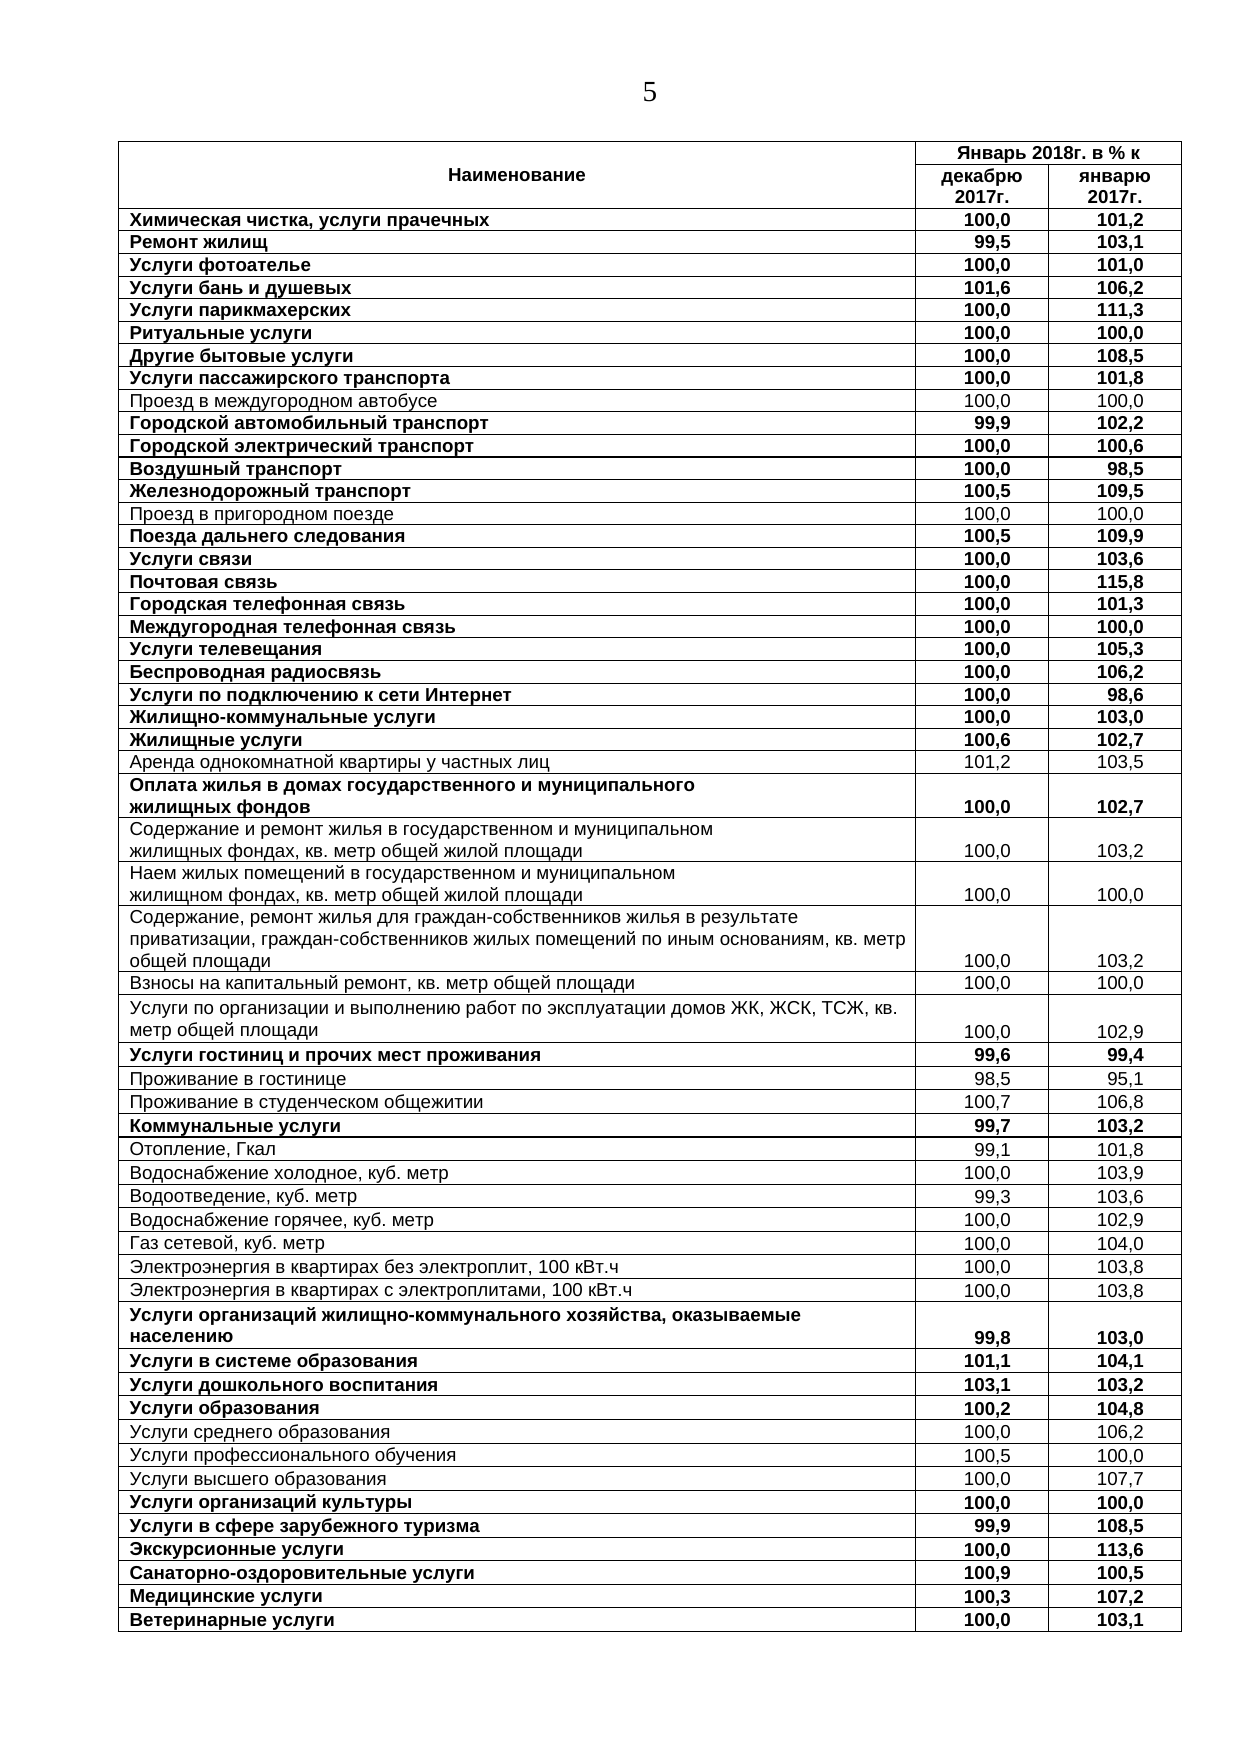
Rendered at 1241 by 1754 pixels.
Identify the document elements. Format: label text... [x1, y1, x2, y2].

table_cell 100,0 [916, 367, 1048, 388]
table_cell Услуги связи [119, 548, 915, 569]
table_cell 104,0 [1049, 1232, 1181, 1254]
table_cell 100,0 [916, 638, 1048, 660]
table_cell 99,8 [916, 1302, 1048, 1348]
table_cell Содержание, ремонт жилья для граждан-собственников жилья в результате приватизации, граждан-собственников жилых помещений по иным основаниям, кв. метр общей площади [119, 906, 915, 971]
table_cell 98,5 [916, 1067, 1048, 1089]
table_cell Медицинские услуги [119, 1585, 915, 1607]
table_cell 100,0 [916, 1161, 1048, 1183]
table_cell Наем жилых помещений в государственном и муниципальном жилищном фондах, кв. метр общей жилой площади [119, 862, 915, 905]
table_header Январь 2018г. в % к [916, 142, 1181, 163]
table_cell Ветеринарные услуги [119, 1608, 915, 1631]
table_cell Услуги в системе образования [119, 1349, 915, 1372]
table_cell Санаторно-оздоровительные услуги [119, 1561, 915, 1584]
table_cell Жилищно-коммунальные услуги [119, 706, 915, 728]
table_cell 99,9 [916, 1514, 1048, 1537]
table_cell Ритуальные услуги [119, 322, 915, 343]
table_cell 113,6 [1049, 1538, 1181, 1560]
table_cell 100,0 [916, 593, 1048, 614]
table_cell 102,9 [1049, 1208, 1181, 1231]
table_cell Железнодорожный транспорт [119, 480, 915, 502]
table_cell 100,0 [916, 1208, 1048, 1231]
table_cell 106,2 [1049, 661, 1181, 682]
table_cell 103,2 [1049, 818, 1181, 861]
table_cell Услуги дошкольного воспитания [119, 1373, 915, 1395]
table_cell Услуги профессионального обучения [119, 1444, 915, 1466]
table_cell 99,1 [916, 1138, 1048, 1160]
table_cell Услуги высшего образования [119, 1467, 915, 1489]
table_cell 100,0 [916, 503, 1048, 524]
table_cell 95,1 [1049, 1067, 1181, 1089]
table_cell 101,2 [1049, 209, 1181, 230]
table_cell 101,2 [916, 751, 1048, 773]
table_cell Услуги организаций жилищно-коммунального хозяйства, оказываемые населению [119, 1302, 915, 1348]
table_cell Городской автомобильный транспорт [119, 412, 915, 434]
table_cell 100,0 [916, 1255, 1048, 1278]
table_cell 103,5 [1049, 751, 1181, 773]
table_cell 99,4 [1049, 1043, 1181, 1066]
table_cell Проезд в пригородном поезде [119, 503, 915, 524]
table_cell Аренда однокомнатной квартиры у частных лиц [119, 751, 915, 773]
table_cell 109,9 [1049, 525, 1181, 547]
table_cell 111,3 [1049, 299, 1181, 321]
table_cell 100,6 [916, 729, 1048, 750]
table_cell 100,0 [1049, 972, 1181, 994]
table_cell Услуги организаций культуры [119, 1491, 915, 1513]
table_cell 100,0 [1049, 862, 1181, 905]
table_cell 100,0 [916, 1467, 1048, 1489]
table_cell 100,6 [1049, 435, 1181, 456]
table_cell 100,0 [916, 390, 1048, 411]
table_cell 100,0 [1049, 1491, 1181, 1513]
table_cell декабрю 2017г. [916, 165, 1048, 208]
table_cell Услуги образования [119, 1396, 915, 1419]
table_cell 102,7 [1049, 774, 1181, 817]
table_cell Отопление, Гкал [119, 1138, 915, 1160]
table_cell 100,0 [916, 1538, 1048, 1560]
table_cell Проживание в студенческом общежитии [119, 1090, 915, 1113]
table_cell 100,0 [916, 344, 1048, 366]
table_cell 107,7 [1049, 1467, 1181, 1489]
table_cell 100,0 [916, 774, 1048, 817]
table_cell 107,2 [1049, 1585, 1181, 1607]
table_cell 103,1 [916, 1373, 1048, 1395]
table_cell 100,0 [916, 458, 1048, 479]
table_cell Оплата жилья в домах государственного и муниципального жилищных фондов [119, 774, 915, 817]
table_cell Воздушный транспорт [119, 458, 915, 479]
table_cell 100,0 [1049, 322, 1181, 343]
table_cell 103,8 [1049, 1255, 1181, 1278]
table_cell 103,0 [1049, 706, 1181, 728]
table_cell 101,0 [1049, 254, 1181, 276]
table_cell Услуги по подключению к сети Интернет [119, 684, 915, 705]
table_cell Химическая чистка, услуги прачечных [119, 209, 915, 230]
table_cell 100,2 [916, 1396, 1048, 1419]
table_cell Поезда дальнего следования [119, 525, 915, 547]
table_cell Взносы на капитальный ремонт, кв. метр общей площади [119, 972, 915, 994]
table_cell 100,5 [916, 1444, 1048, 1466]
table_cell 103,9 [1049, 1161, 1181, 1183]
table_cell 102,9 [1049, 995, 1181, 1042]
table_cell 99,9 [916, 412, 1048, 434]
table_cell 115,8 [1049, 570, 1181, 592]
table_cell Междугородная телефонная связь [119, 616, 915, 637]
table_cell Ремонт жилищ [119, 231, 915, 253]
table_cell Коммунальные услуги [119, 1114, 915, 1136]
table_cell Услуги пассажирского транспорта [119, 367, 915, 388]
table_cell 106,2 [1049, 1420, 1181, 1442]
table_cell 101,3 [1049, 593, 1181, 614]
table_cell 100,0 [916, 972, 1048, 994]
table_cell 100,0 [916, 570, 1048, 592]
table_cell Почтовая связь [119, 570, 915, 592]
table_cell Проезд в междугородном автобусе [119, 390, 915, 411]
table_cell Городская телефонная связь [119, 593, 915, 614]
table_cell 105,3 [1049, 638, 1181, 660]
table_cell Электроэнергия в квартирах с электроплитами, 100 кВт.ч [119, 1279, 915, 1301]
table_cell Водоснабжение холодное, куб. метр [119, 1161, 915, 1183]
table_cell Услуги в сфере зарубежного туризма [119, 1514, 915, 1537]
table_cell Услуги телевещания [119, 638, 915, 660]
table_cell Услуги среднего образования [119, 1420, 915, 1442]
table_cell Услуги бань и душевых [119, 277, 915, 298]
table_cell Содержание и ремонт жилья в государственном и муниципальном жилищных фондах, кв. метр общей жилой площади [119, 818, 915, 861]
table_cell Услуги фотоателье [119, 254, 915, 276]
table_cell Проживание в гостинице [119, 1067, 915, 1089]
table_cell 99,6 [916, 1043, 1048, 1066]
table_cell 101,8 [1049, 1138, 1181, 1160]
table_cell 108,5 [1049, 1514, 1181, 1537]
table_cell 100,0 [916, 1491, 1048, 1513]
table_cell 103,6 [1049, 1185, 1181, 1207]
table_header Наименование [119, 142, 915, 208]
table_cell 103,2 [1049, 1373, 1181, 1395]
table_cell 100,0 [916, 322, 1048, 343]
table_cell Водоотведение, куб. метр [119, 1185, 915, 1207]
table_cell 100,0 [916, 548, 1048, 569]
table_cell 103,0 [1049, 1302, 1181, 1348]
table_cell 109,5 [1049, 480, 1181, 502]
table_cell 103,1 [1049, 231, 1181, 253]
table_cell 99,7 [916, 1114, 1048, 1136]
table_cell 100,0 [1049, 616, 1181, 637]
table_cell 99,5 [916, 231, 1048, 253]
table_cell 100,0 [916, 435, 1048, 456]
table_cell 100,0 [916, 1232, 1048, 1254]
table_cell 98,5 [1049, 458, 1181, 479]
table_cell 100,5 [916, 480, 1048, 502]
table_cell 106,2 [1049, 277, 1181, 298]
table_cell 100,0 [916, 299, 1048, 321]
table_cell 100,0 [1049, 390, 1181, 411]
table_cell 100,0 [916, 661, 1048, 682]
table_cell 101,8 [1049, 367, 1181, 388]
table_cell Экскурсионные услуги [119, 1538, 915, 1560]
table_cell 100,0 [916, 1420, 1048, 1442]
table_cell Беспроводная радиосвязь [119, 661, 915, 682]
table_cell 100,0 [1049, 1444, 1181, 1466]
table_cell 100,0 [916, 616, 1048, 637]
table_cell 103,2 [1049, 1114, 1181, 1136]
table_cell Другие бытовые услуги [119, 344, 915, 366]
table_cell 103,8 [1049, 1279, 1181, 1301]
table_cell 100,0 [916, 862, 1048, 905]
table_cell Газ сетевой, куб. метр [119, 1232, 915, 1254]
table_cell 106,8 [1049, 1090, 1181, 1113]
table_cell 100,5 [916, 525, 1048, 547]
table_cell 101,6 [916, 277, 1048, 298]
table_cell 101,1 [916, 1349, 1048, 1372]
table_cell Жилищные услуги [119, 729, 915, 750]
table_cell 100,9 [916, 1561, 1048, 1584]
table_cell 100,0 [916, 1608, 1048, 1631]
table_cell 102,2 [1049, 412, 1181, 434]
table_cell Водоснабжение горячее, куб. метр [119, 1208, 915, 1231]
table_cell 99,3 [916, 1185, 1048, 1207]
table_cell 102,7 [1049, 729, 1181, 750]
table_cell Электроэнергия в квартирах без электроплит, 100 кВт.ч [119, 1255, 915, 1278]
table_cell 104,8 [1049, 1396, 1181, 1419]
table_cell 100,0 [916, 995, 1048, 1042]
table_cell Услуги по организации и выполнению работ по эксплуатации домов ЖК, ЖСК, ТСЖ, кв. метр общей площади [119, 995, 915, 1042]
table_cell январю 2017г. [1049, 165, 1181, 208]
table_cell 100,0 [916, 684, 1048, 705]
table_cell 98,6 [1049, 684, 1181, 705]
table_cell 100,0 [916, 1279, 1048, 1301]
table_cell 100,5 [1049, 1561, 1181, 1584]
table_cell Услуги гостиниц и прочих мест проживания [119, 1043, 915, 1066]
table_cell 103,6 [1049, 548, 1181, 569]
table_cell Городской электрический транспорт [119, 435, 915, 456]
table_cell 100,0 [916, 818, 1048, 861]
table_cell 103,2 [1049, 906, 1181, 971]
table_cell 100,0 [1049, 503, 1181, 524]
table_cell 100,7 [916, 1090, 1048, 1113]
table_cell 103,1 [1049, 1608, 1181, 1631]
table_cell 100,3 [916, 1585, 1048, 1607]
table_cell 100,0 [916, 706, 1048, 728]
table_cell 104,1 [1049, 1349, 1181, 1372]
table_cell 100,0 [916, 209, 1048, 230]
table_cell Услуги парикмахерских [119, 299, 915, 321]
table_cell 100,0 [916, 906, 1048, 971]
table_cell 100,0 [916, 254, 1048, 276]
table_cell 108,5 [1049, 344, 1181, 366]
